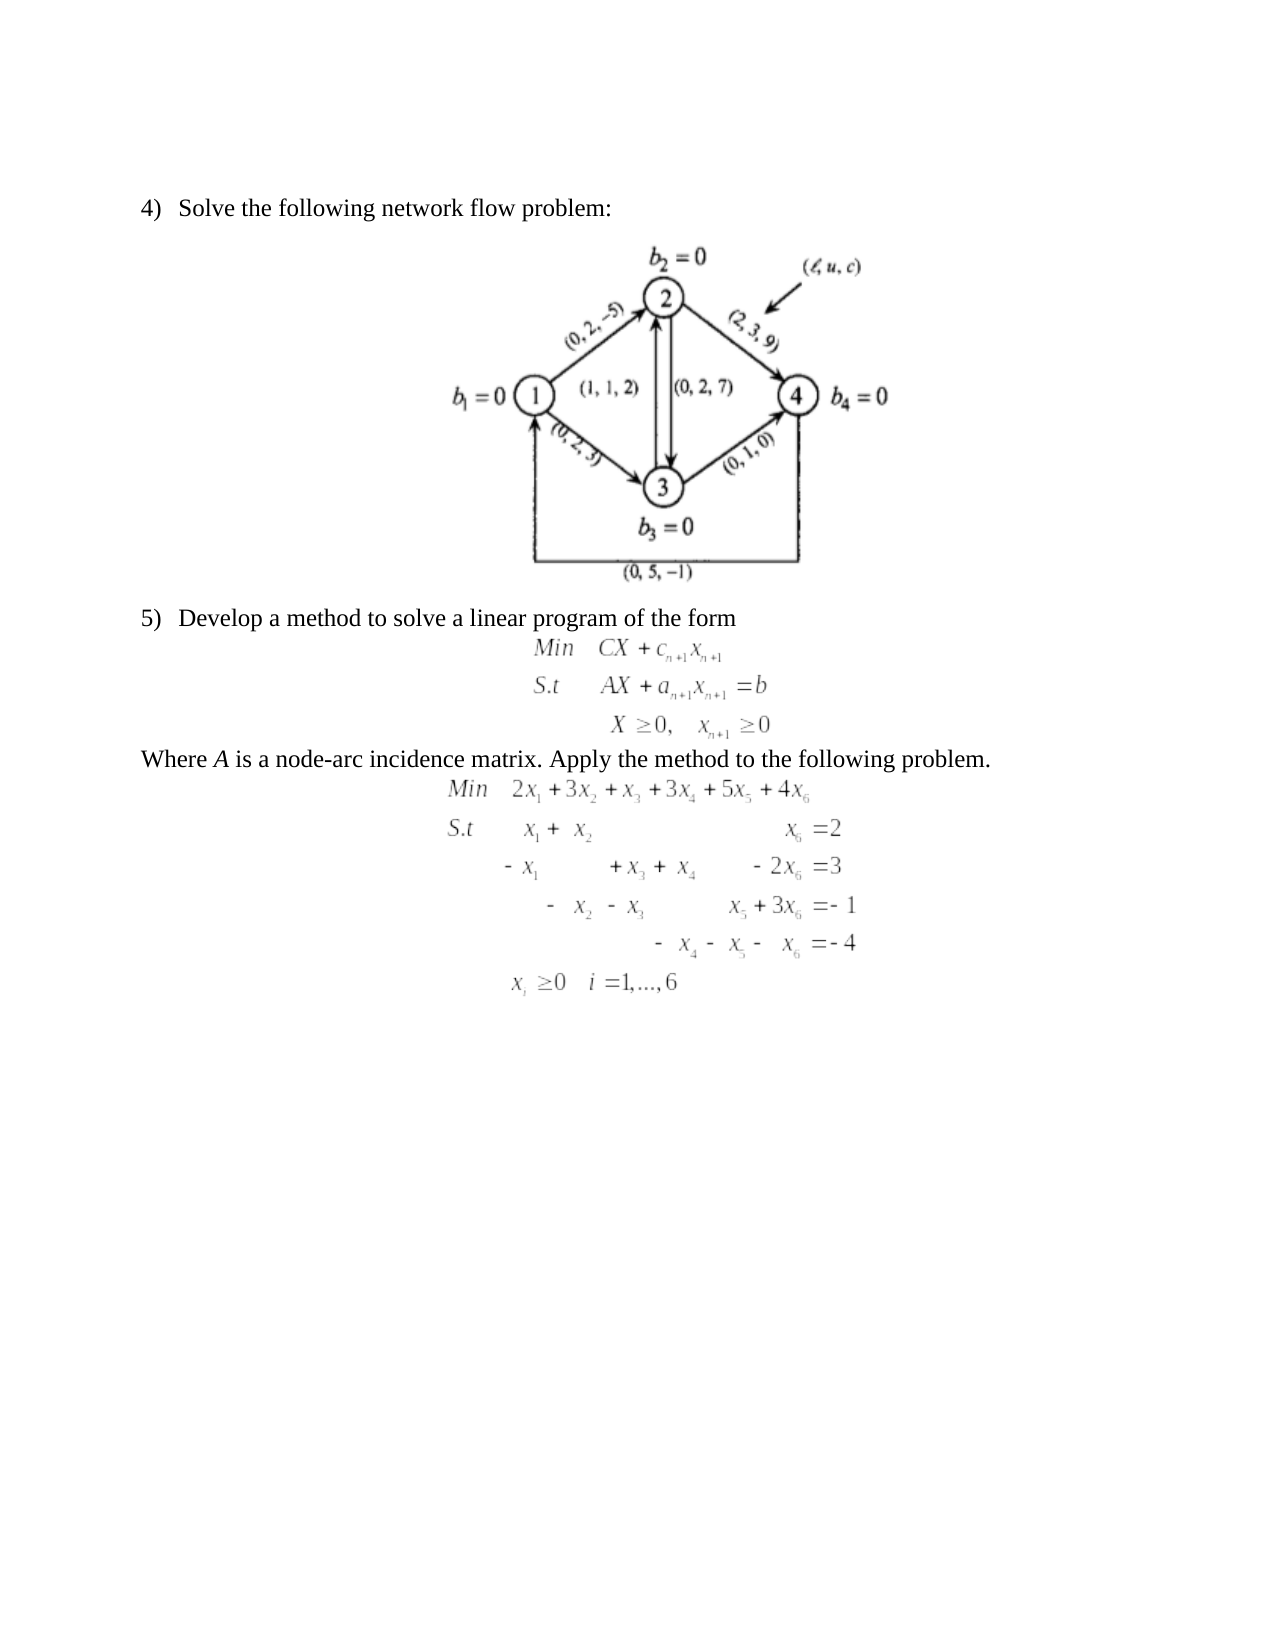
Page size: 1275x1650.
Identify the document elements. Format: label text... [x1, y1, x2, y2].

list Solve the following network flow problem: [141, 193, 1162, 222]
picture [418, 236, 923, 589]
text Where A is a node-arc incidence matrix. Apply the method to the following problem. [141, 744, 1162, 773]
list Develop a method to solve a linear program of the form [141, 603, 1162, 631]
